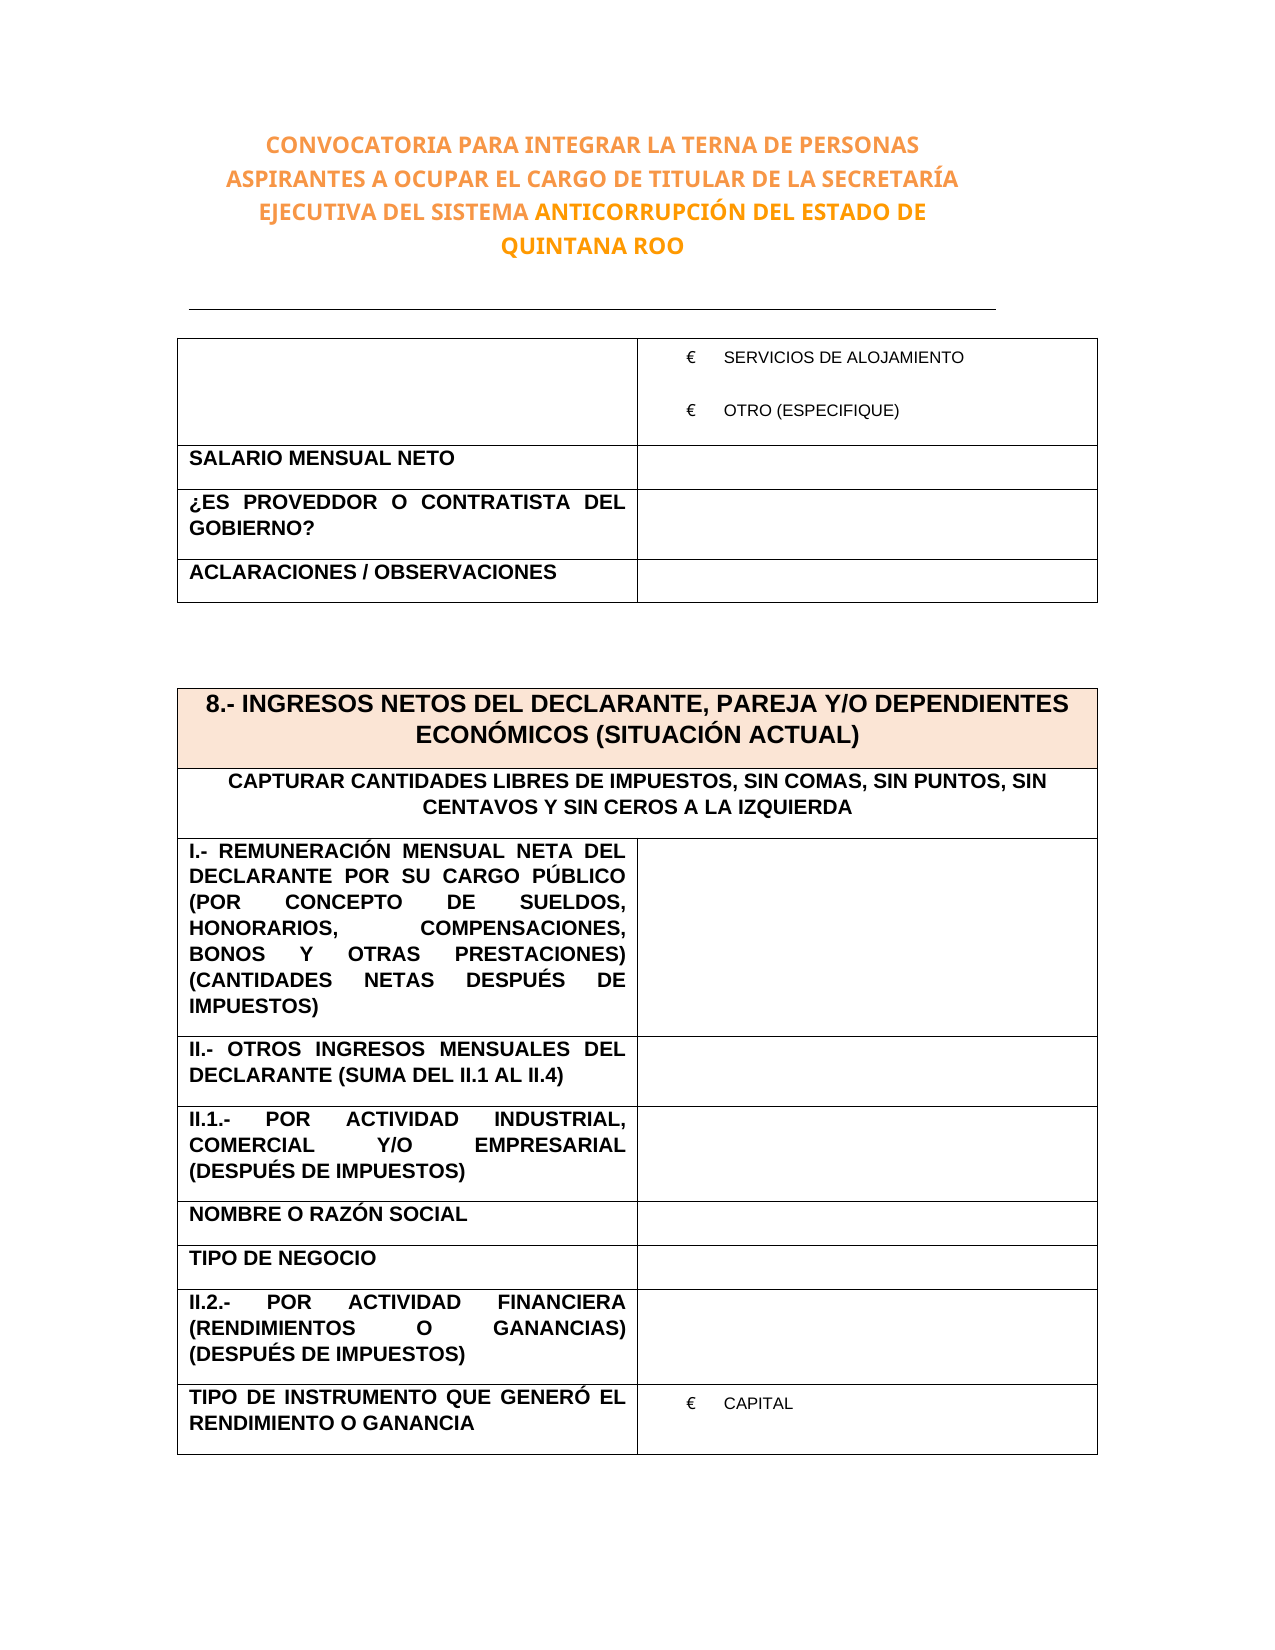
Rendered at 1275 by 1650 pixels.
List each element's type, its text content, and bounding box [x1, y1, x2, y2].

table_cell [638, 1246, 1097, 1289]
table_header 8.- INGRESOS NETOS DEL DECLARANTE, PAREJA Y/O DEPENDIENTES ECONÓMICOS (SITUACIÓN ACTUAL) [178, 689, 1097, 768]
table_cell CAPTURAR CANTIDADES LIBRES DE IMPUESTOS, SIN COMAS, SIN PUNTOS, SIN CENTAVOS Y SIN CEROS A LA IZQUIERDA [178, 769, 1097, 837]
table_cell [638, 446, 1097, 489]
table_cell [638, 490, 1097, 558]
table_cell II.2.- POR ACTIVIDAD FINANCIERA (RENDIMIENTOS O GANANCIAS) (DESPUÉS DE IMPUESTOS) [178, 1290, 637, 1384]
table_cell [638, 1385, 1097, 1454]
table_cell [638, 839, 1097, 1036]
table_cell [638, 339, 1097, 445]
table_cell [178, 339, 637, 445]
table_cell NOMBRE O RAZÓN SOCIAL [178, 1202, 637, 1245]
table_cell I.- REMUNERACIÓN MENSUAL NETA DEL DECLARANTE POR SU CARGO PÚBLICO (POR CONCEPTO DE SUELDOS, HONORARIOS, COMPENSACIONES, BONOS Y OTRAS PRESTACIONES) (CANTIDADES NETAS DESPUÉS DE IMPUESTOS) [178, 839, 637, 1036]
table_cell [638, 560, 1097, 602]
table_cell [638, 1037, 1097, 1106]
table_cell ACLARACIONES / OBSERVACIONES [178, 560, 637, 602]
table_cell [178, 1385, 637, 1454]
table_cell [638, 1107, 1097, 1201]
table_cell II.1.- POR ACTIVIDAD INDUSTRIAL, COMERCIAL Y/O EMPRESARIAL (DESPUÉS DE IMPUESTOS) [178, 1107, 637, 1201]
table_cell ¿ES PROVEDDOR O CONTRATISTA DEL GOBIERNO? [178, 490, 637, 558]
table_cell [638, 1202, 1097, 1245]
table_cell [638, 1290, 1097, 1384]
table_cell II.- OTROS INGRESOS MENSUALES DEL DECLARANTE (SUMA DEL II.1 AL II.4) [178, 1037, 637, 1106]
table_cell SALARIO MENSUAL NETO [178, 446, 637, 489]
table_cell TIPO DE NEGOCIO [178, 1246, 637, 1289]
